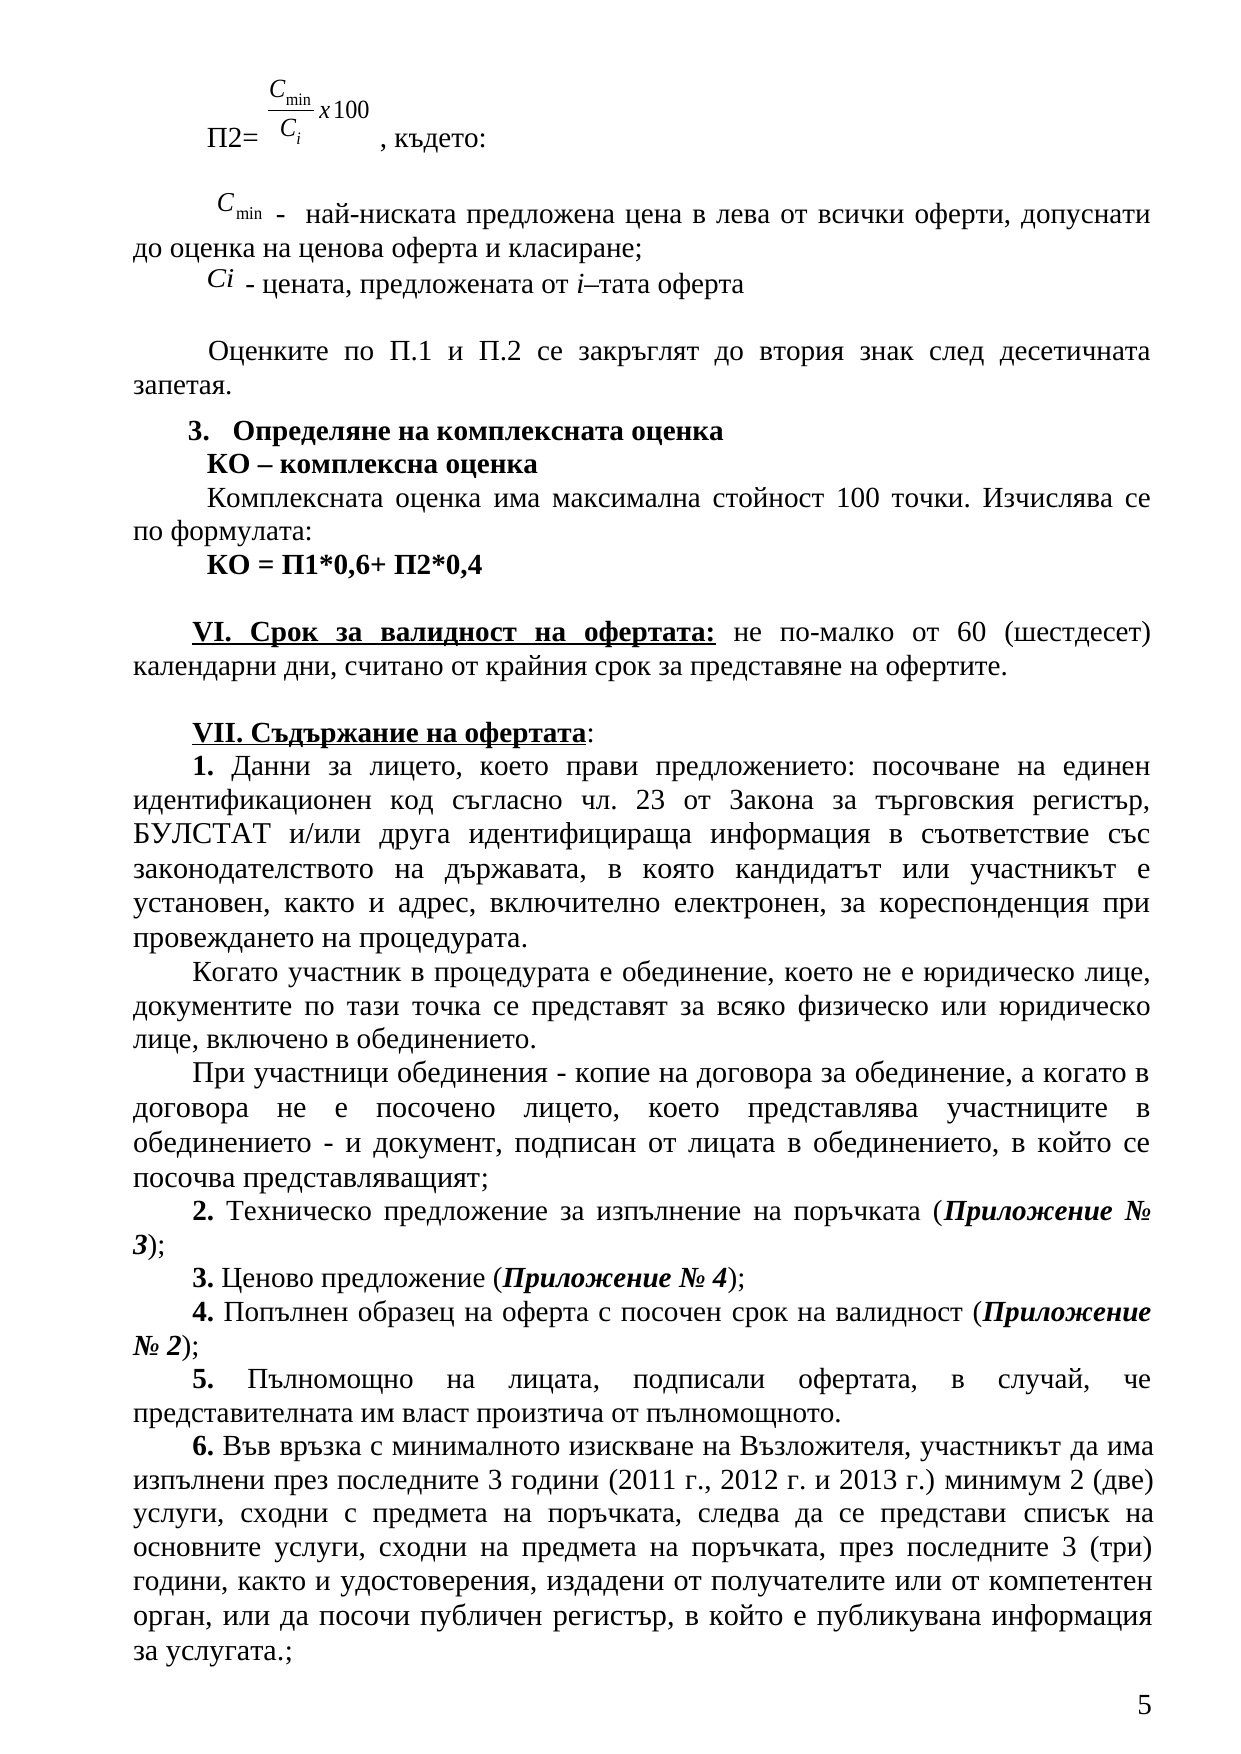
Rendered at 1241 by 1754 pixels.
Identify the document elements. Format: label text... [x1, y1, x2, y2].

text КО – комплексна оценка [133, 446, 1152, 480]
text 1. Данни за лицето, което прави предложението: посочване на единен идентификационен код съгласно чл. 23 от Закона за търговския регистър, БУЛСТАТ и/или друга идентифицираща информация в съответствие със законодателството на държавата, в която кандидатът или участникът е установен, както и адрес, включително електронен, за кореспонденция при провеждането на процедурата. [133, 748, 1152, 954]
list Определяне на комплексната оценка [188, 413, 1152, 446]
text Когато участник в процедурата е обединение, което не е юридическо лице, документите по тази точка се представят за всяко физическо или юридическо лице, включено в обединението. [133, 954, 1152, 1055]
text 2. Техническо предложение за изпълнение на поръчката (Приложение № 3); [133, 1193, 1152, 1261]
text - цената, предложената от i–тата оферта [133, 263, 1152, 300]
text 3. Ценово предложение (Приложение № 4); [133, 1261, 1152, 1294]
text 4. Попълнен образец на оферта с посочен срок на валидност (Приложение № 2); [133, 1294, 1152, 1361]
text - най-ниската предложена цена в лева от всички оферти, допуснати до оценка на ценова оферта и класиране; [133, 187, 1152, 263]
text Оценките по П.1 и П.2 се закръглят до втория знак след десетичната запетая. [133, 333, 1152, 400]
text П2= , където: [133, 74, 1152, 154]
text VII. Съдържание на офертата: [133, 715, 1152, 748]
text Комплексната оценка има максимална стойност 100 точки. Изчислява се по формулата: [133, 480, 1152, 547]
text 6. Във връзка с минималното изискване на Възложителя, участникът да има изпълнени през последните 3 години (2011 г., 2012 г. и 2013 г.) минимум 2 (две) услуги, сходни с предмета на поръчката, следва да се представи списък на основните услуги, сходни на предмета на поръчката, през последните 3 (три) години, както и удостоверения, издадени от получателите или от компетентен орган, или да посочи публичен регистър, в който е публикувана информация за услугата.; [133, 1428, 1154, 1666]
text КО = П1*0,6+ П2*0,4 [133, 547, 1152, 581]
text VI. Срок за валидност на офертата: не по-малко от 60 (шестдесет) календарни дни, считано от крайния срок за представяне на офертите. [133, 614, 1152, 681]
text 5. Пълномощно на лицата, подписали офертата, в случай, че представителната им власт произтича от пълномощното. [133, 1361, 1152, 1428]
text При участници обединения - копие на договора за обединение, а когато в договора не е посочено лицето, което представлява участниците в обединението - и документ, подписан от лицата в обединението, в който се посочва представляващият; [133, 1055, 1152, 1193]
